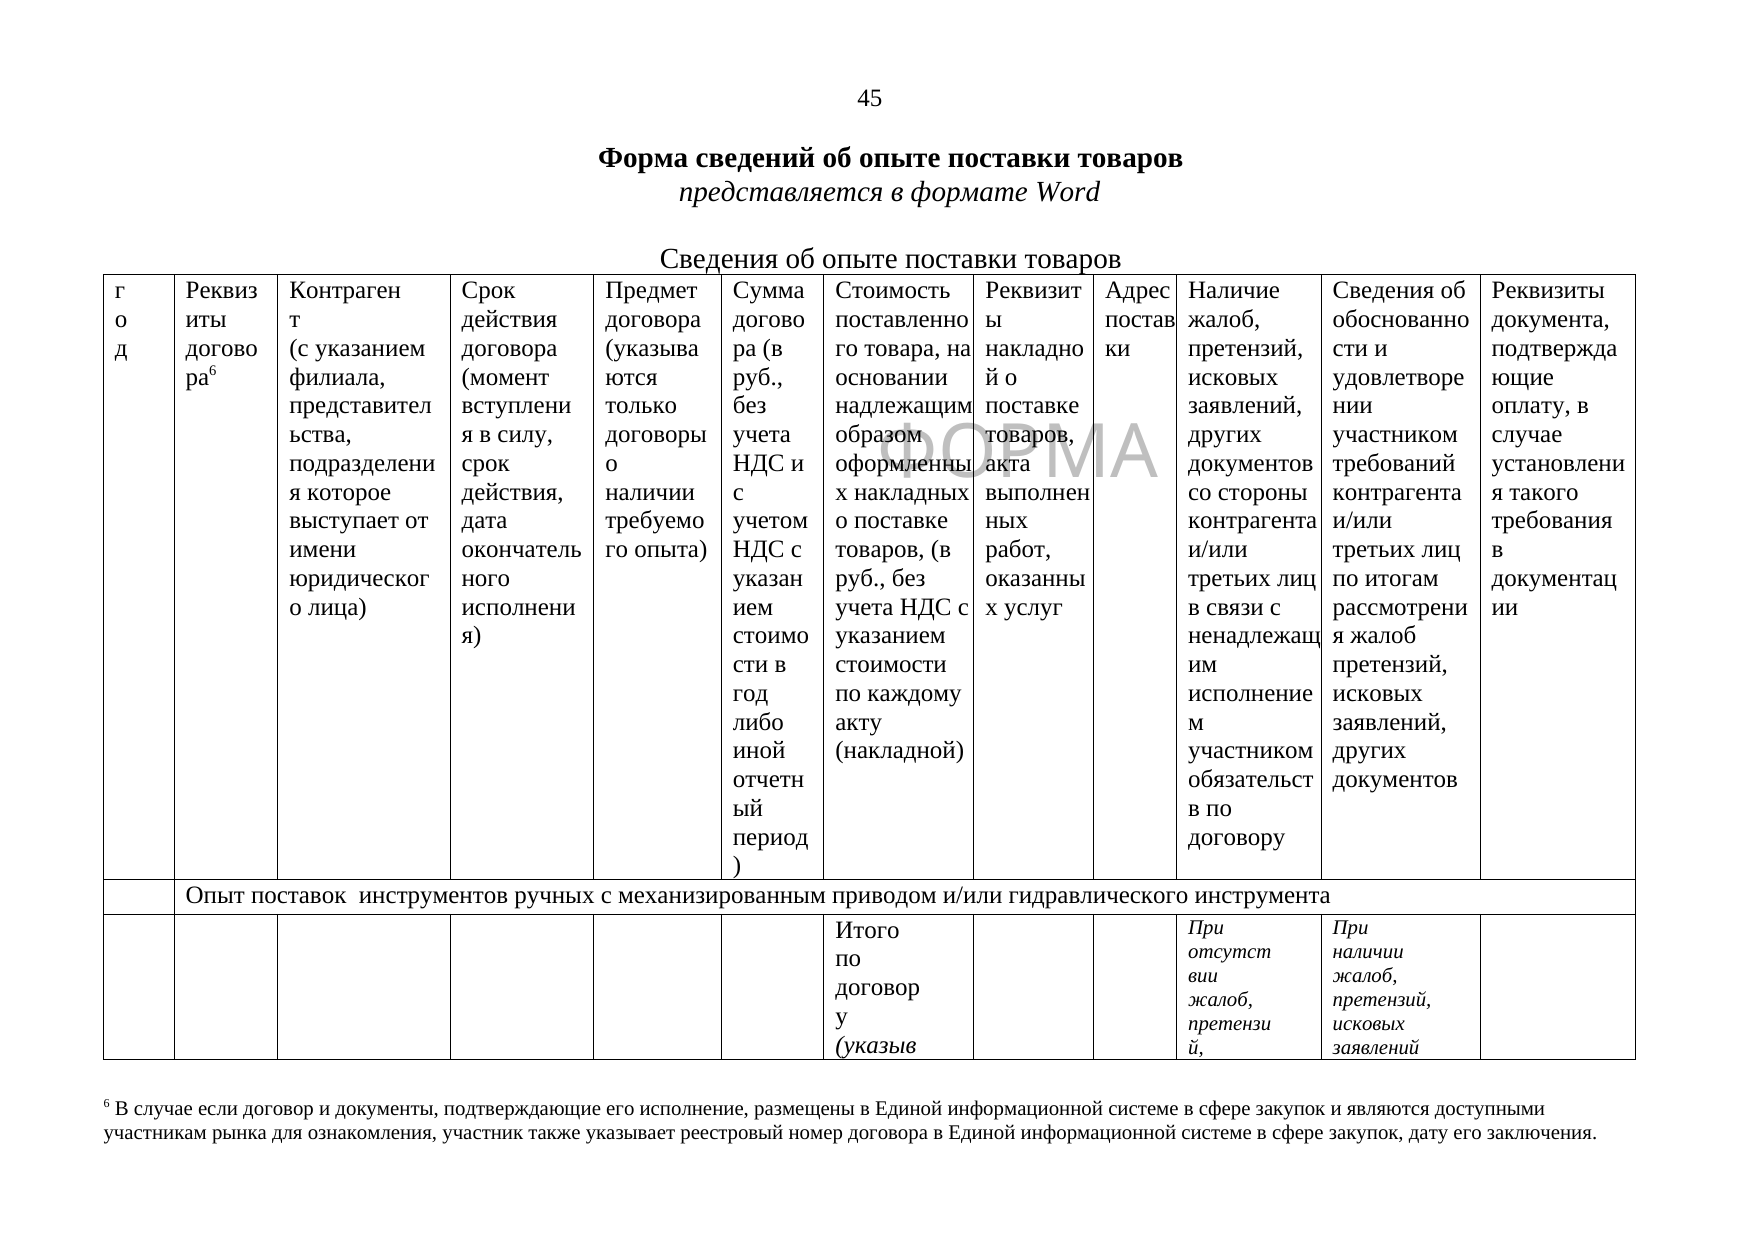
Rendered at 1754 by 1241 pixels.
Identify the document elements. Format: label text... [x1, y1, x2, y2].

table_header Сумма договора (в руб., без учета НДС и с учетом НДС с указанием стоимости в год либо иной отчетный период) [722, 275, 823, 879]
table_header Предмет договора (указываются только договоры о наличии требуемого опыта) [594, 275, 721, 879]
table_cell [451, 915, 593, 1059]
table_cell [1094, 915, 1176, 1059]
table_header Наличие жалоб, претензий, исковых заявлений, других документов со стороны контрагента и/или третьих лиц в связи с ненадлежащим исполнением участником обязательств по договору [1177, 275, 1321, 879]
table_cell [974, 915, 1093, 1059]
table_header Контрагент (с указанием филиала, представительства, подразделения которое выступает от имени юридического лица) [278, 275, 450, 879]
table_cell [1322, 915, 1480, 1059]
table_header Реквизиты документа, подтверждающие оплату, в случае установления такого требования в документации [1481, 275, 1635, 879]
table_cell [104, 880, 174, 914]
text представляется в формате Word [103, 174, 1604, 207]
text Форма сведений об опыте поставки товаров [103, 140, 1604, 174]
table_header Реквизиты договора [175, 275, 277, 879]
table_header Срок действия договора (момент вступления в силу, срок действия, дата окончательного исполнения) [451, 275, 593, 879]
table_cell [722, 915, 823, 1059]
table_cell [594, 915, 721, 1059]
table_cell [104, 915, 174, 1059]
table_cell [824, 915, 973, 1059]
table_cell [278, 915, 450, 1059]
table_cell Опыт поставок инструментов ручных с механизированным приводом и/или гидравлического инструмента [175, 880, 1635, 914]
table_cell [1481, 915, 1635, 1059]
table_header Сведения об обоснованности и удовлетворении участником требований контрагента и/или третьих лиц по итогам рассмотрения жалоб претензий, исковых заявлений, других документов [1322, 275, 1480, 879]
table_header Стоимость поставленного товара, на основании надлежащим образом оформленных накладных о поставке товаров, (в руб., без учета НДС с указанием стоимости по каждому акту (накладной) [824, 275, 973, 879]
table_header Адрес поставки [1094, 275, 1176, 879]
table_cell [175, 915, 277, 1059]
text Сведения об опыте поставки товаров [103, 241, 1604, 274]
table_header год [104, 275, 174, 879]
table_header Реквизиты накладной о поставке товаров, акта выполненных работ, оказанных услуг [974, 275, 1093, 879]
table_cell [1177, 915, 1321, 1059]
